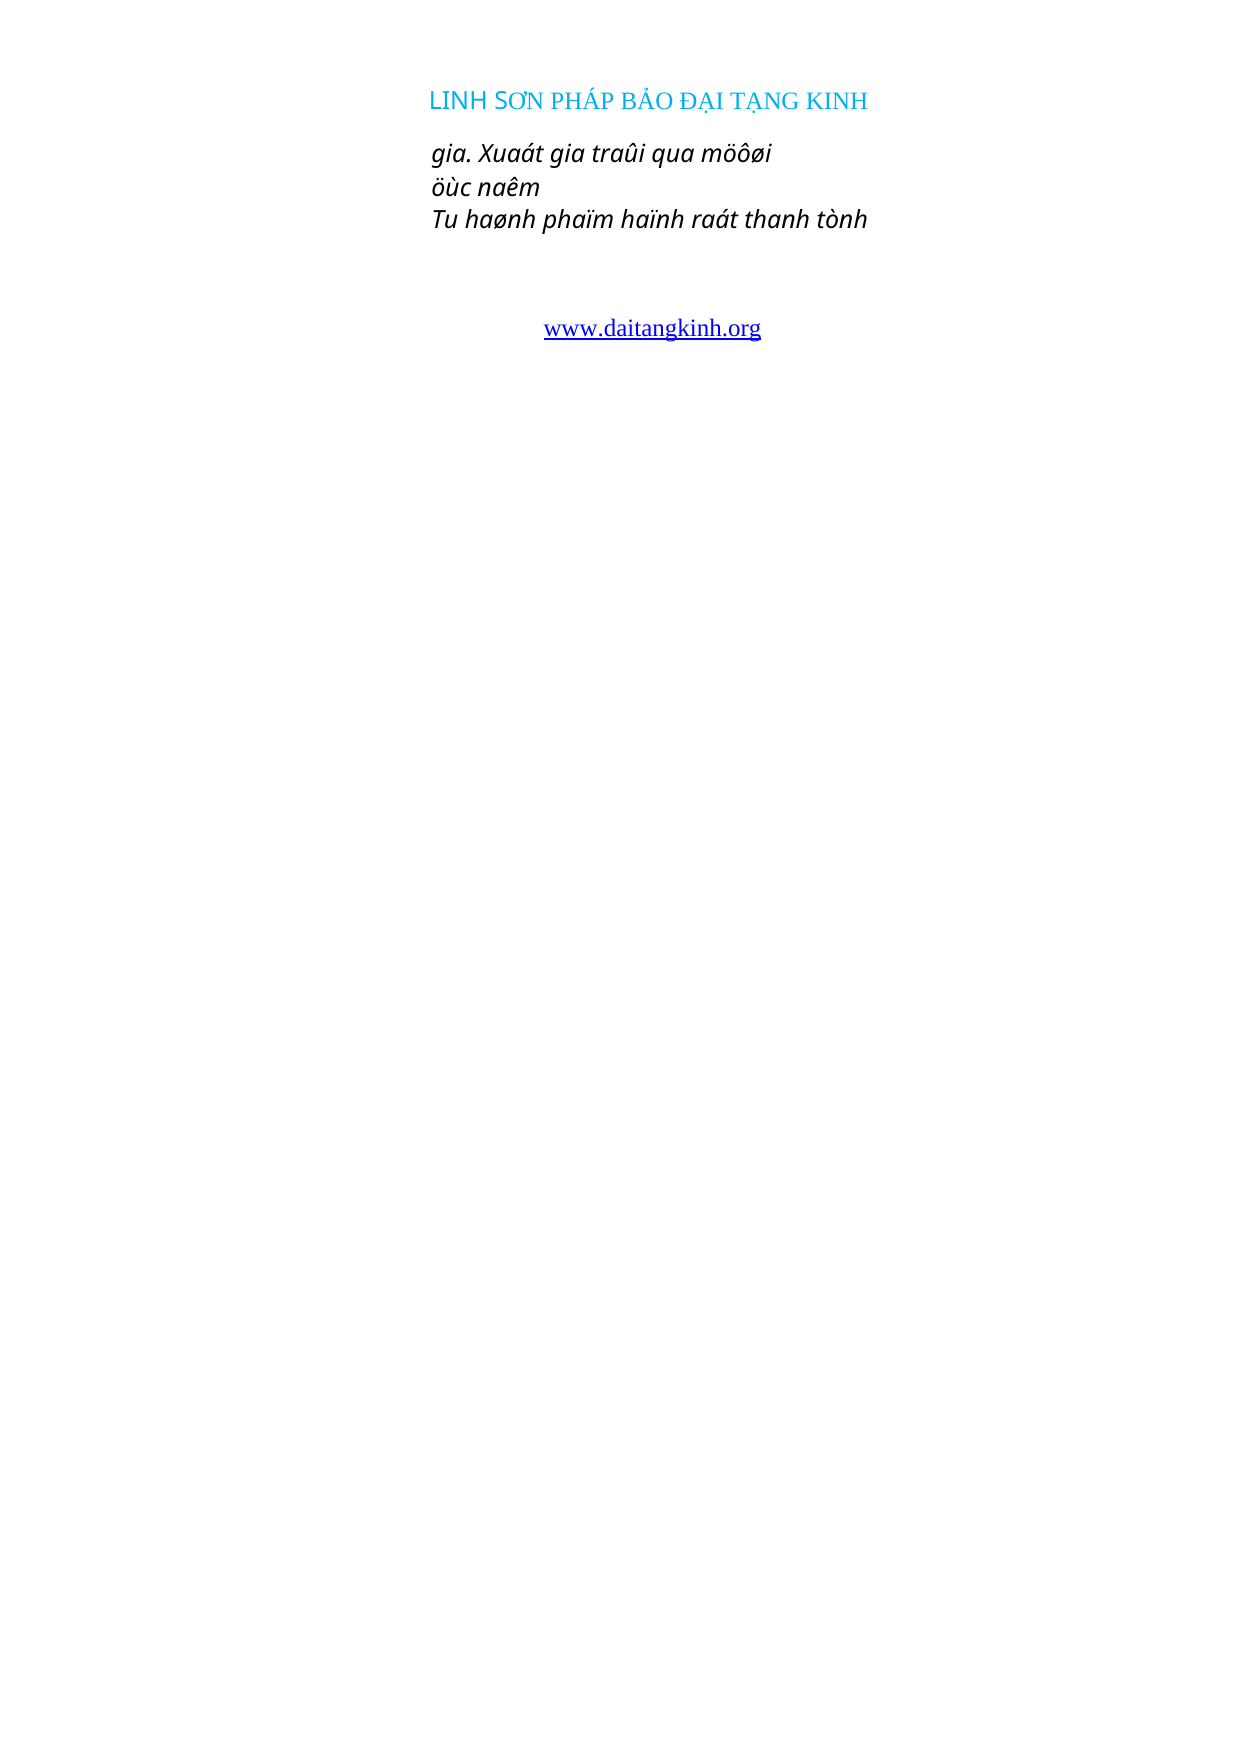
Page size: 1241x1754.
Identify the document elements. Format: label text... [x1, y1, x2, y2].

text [431, 135, 792, 203]
text www.daitangkinh.org [316, 313, 988, 342]
text Tu haønh phaïm haïnh raát thanh tònh [431, 203, 1065, 235]
